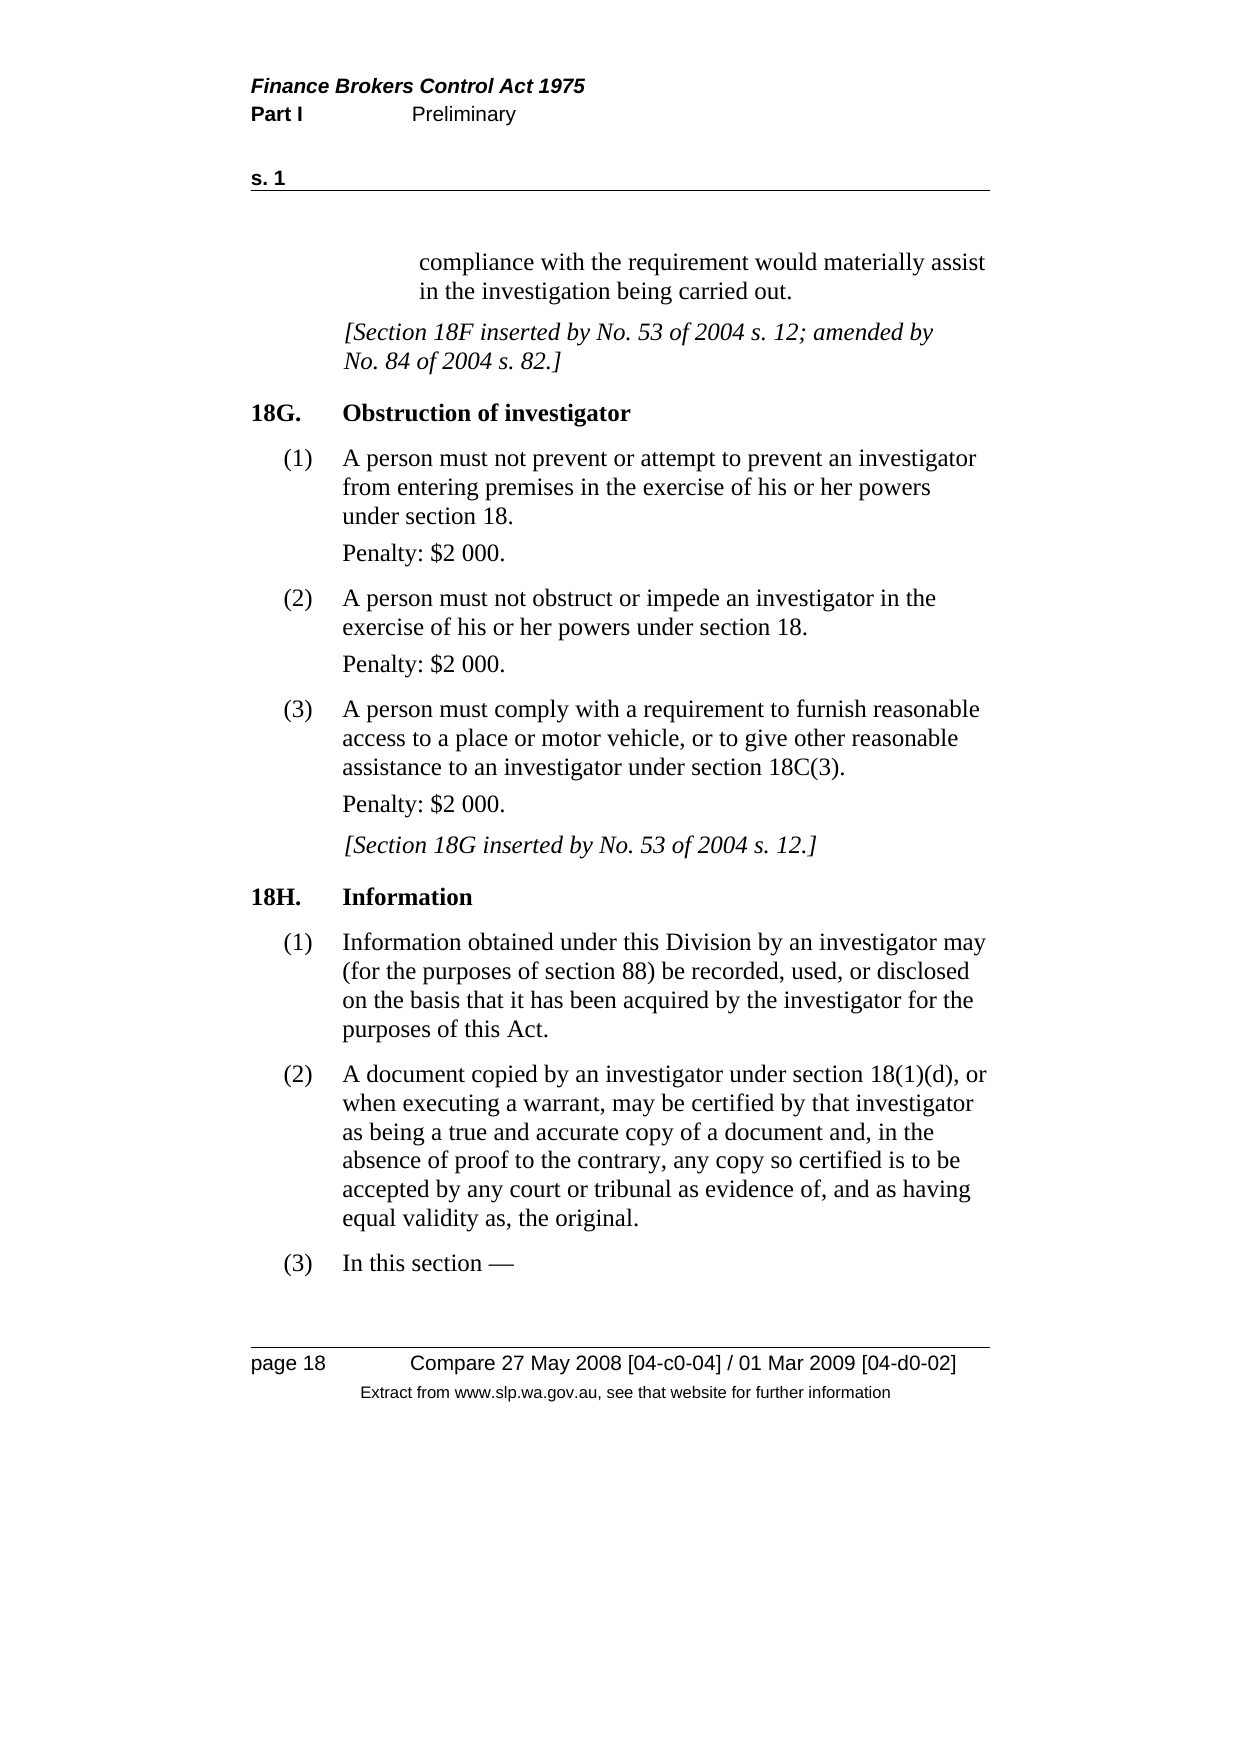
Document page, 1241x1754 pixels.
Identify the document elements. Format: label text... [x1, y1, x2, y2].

text Penalty: $2 000. [251, 789, 990, 818]
text (1) A person must not prevent or attempt to prevent an investigator from entering premises in the exercise of his or her powers under section 18. [251, 443, 990, 529]
subtitle 18G. Obstruction of investigator [251, 398, 990, 427]
text [Section 18G inserted by No. 53 of 2004 s. 12.] [251, 830, 990, 859]
text [Section 18F inserted by No. 53 of 2004 s. 12; amended by No. 84 of 2004 s. 82.] [251, 317, 990, 375]
text (1) Information obtained under this Division by an investigator may (for the purposes of section 88) be recorded, used, or disclosed on the basis that it has been acquired by the investigator for the purposes of this Act. [251, 927, 990, 1042]
text (3) In this section — [251, 1248, 990, 1277]
subtitle 18H. Information [251, 882, 990, 911]
text Penalty: $2 000. [251, 649, 990, 678]
text Penalty: $2 000. [251, 538, 990, 567]
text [251, 247, 990, 305]
text (3) A person must comply with a requirement to furnish reasonable access to a place or motor vehicle, or to give other reasonable assistance to an investigator under section 18C(3). [251, 694, 990, 781]
text (2) A person must not obstruct or impede an investigator in the exercise of his or her powers under section 18. [251, 583, 990, 641]
text (2) A document copied by an investigator under section 18(1)(d), or when executing a warrant, may be certified by that investigator as being a true and accurate copy of a document and, in the absence of proof to the contrary, any copy so certified is to be accepted by any court or tribunal as evidence of, and as having equal validity as, the original. [251, 1059, 990, 1232]
